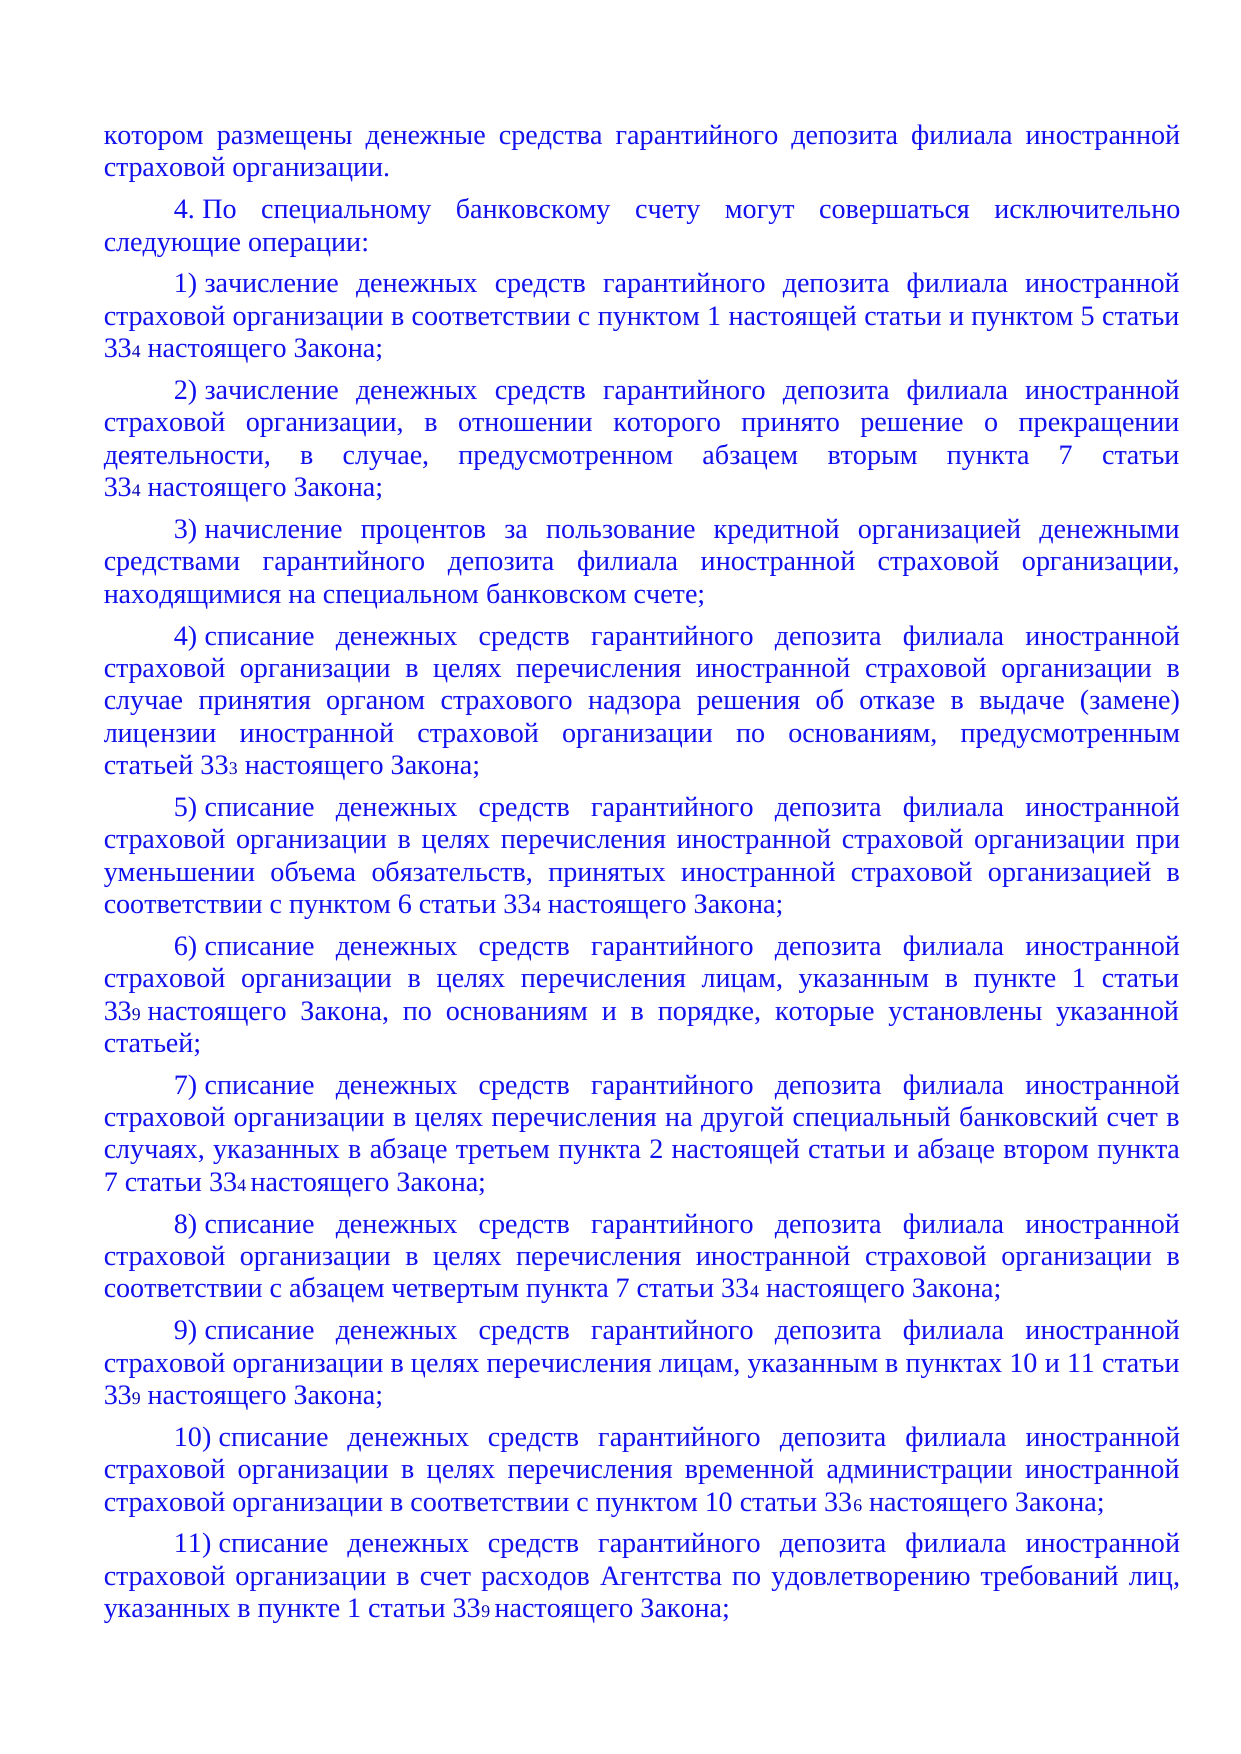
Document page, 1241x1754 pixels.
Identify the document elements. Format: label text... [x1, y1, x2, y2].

text 2) зачисление денежных средств гарантийного депозита филиала иностранной страховой организации, в отношении которого принято решение о прекращении деятельности, в случае, предусмотренном абзацем вторым пункта 7 статьи 334 настоящего Закона; [103, 373, 1181, 503]
text 6) списание денежных средств гарантийного депозита филиала иностранной страховой организации в целях перечисления лицам, указанным в пункте 1 статьи 339 настоящего Закона, по основаниям и в порядке, которые установлены указанной статьей; [103, 929, 1181, 1058]
text 10) списание денежных средств гарантийного депозита филиала иностранной страховой организации в целях перечисления временной администрации иностранной страховой организации в соответствии с пунктом 10 статьи 336 настоящего Закона; [103, 1420, 1181, 1517]
text 11) списание денежных средств гарантийного депозита филиала иностранной страховой организации в счет расходов Агентства по удовлетворению требований лиц, указанных в пункте 1 статьи 339 настоящего Закона; [103, 1526, 1181, 1624]
text 7) списание денежных средств гарантийного депозита филиала иностранной страховой организации в целях перечисления на другой специальный банковский счет в случаях, указанных в абзаце третьем пункта 2 настоящей статьи и абзаце втором пункта 7 статьи 334 настоящего Закона; [103, 1068, 1181, 1197]
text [103, 118, 1181, 183]
text 9) списание денежных средств гарантийного депозита филиала иностранной страховой организации в целях перечисления лицам, указанным в пунктах 10 и 11 статьи 339 настоящего Закона; [103, 1313, 1181, 1411]
text 8) списание денежных средств гарантийного депозита филиала иностранной страховой организации в целях перечисления иностранной страховой организации в соответствии с абзацем четвертым пункта 7 статьи 334 настоящего Закона; [103, 1207, 1181, 1304]
text 4. По специальному банковскому счету могут совершаться исключительно следующие операции: [103, 192, 1181, 257]
text 3) начисление процентов за пользование кредитной организацией денежными средствами гарантийного депозита филиала иностранной страховой организации, находящимися на специальном банковском счете; [103, 512, 1181, 609]
text 4) списание денежных средств гарантийного депозита филиала иностранной страховой организации в целях перечисления иностранной страховой организации в случае принятия органом страхового надзора решения об отказе в выдаче (замене) лицензии иностранной страховой организации по основаниям, предусмотренным статьей 333 настоящего Закона; [103, 618, 1181, 781]
text 1) зачисление денежных средств гарантийного депозита филиала иностранной страховой организации в соответствии с пунктом 1 настоящей статьи и пунктом 5 статьи 334 настоящего Закона; [103, 266, 1181, 364]
text 5) списание денежных средств гарантийного депозита филиала иностранной страховой организации в целях перечисления иностранной страховой организации при уменьшении объема обязательств, принятых иностранной страховой организацией в соответствии с пунктом 6 статьи 334 настоящего Закона; [103, 790, 1181, 919]
